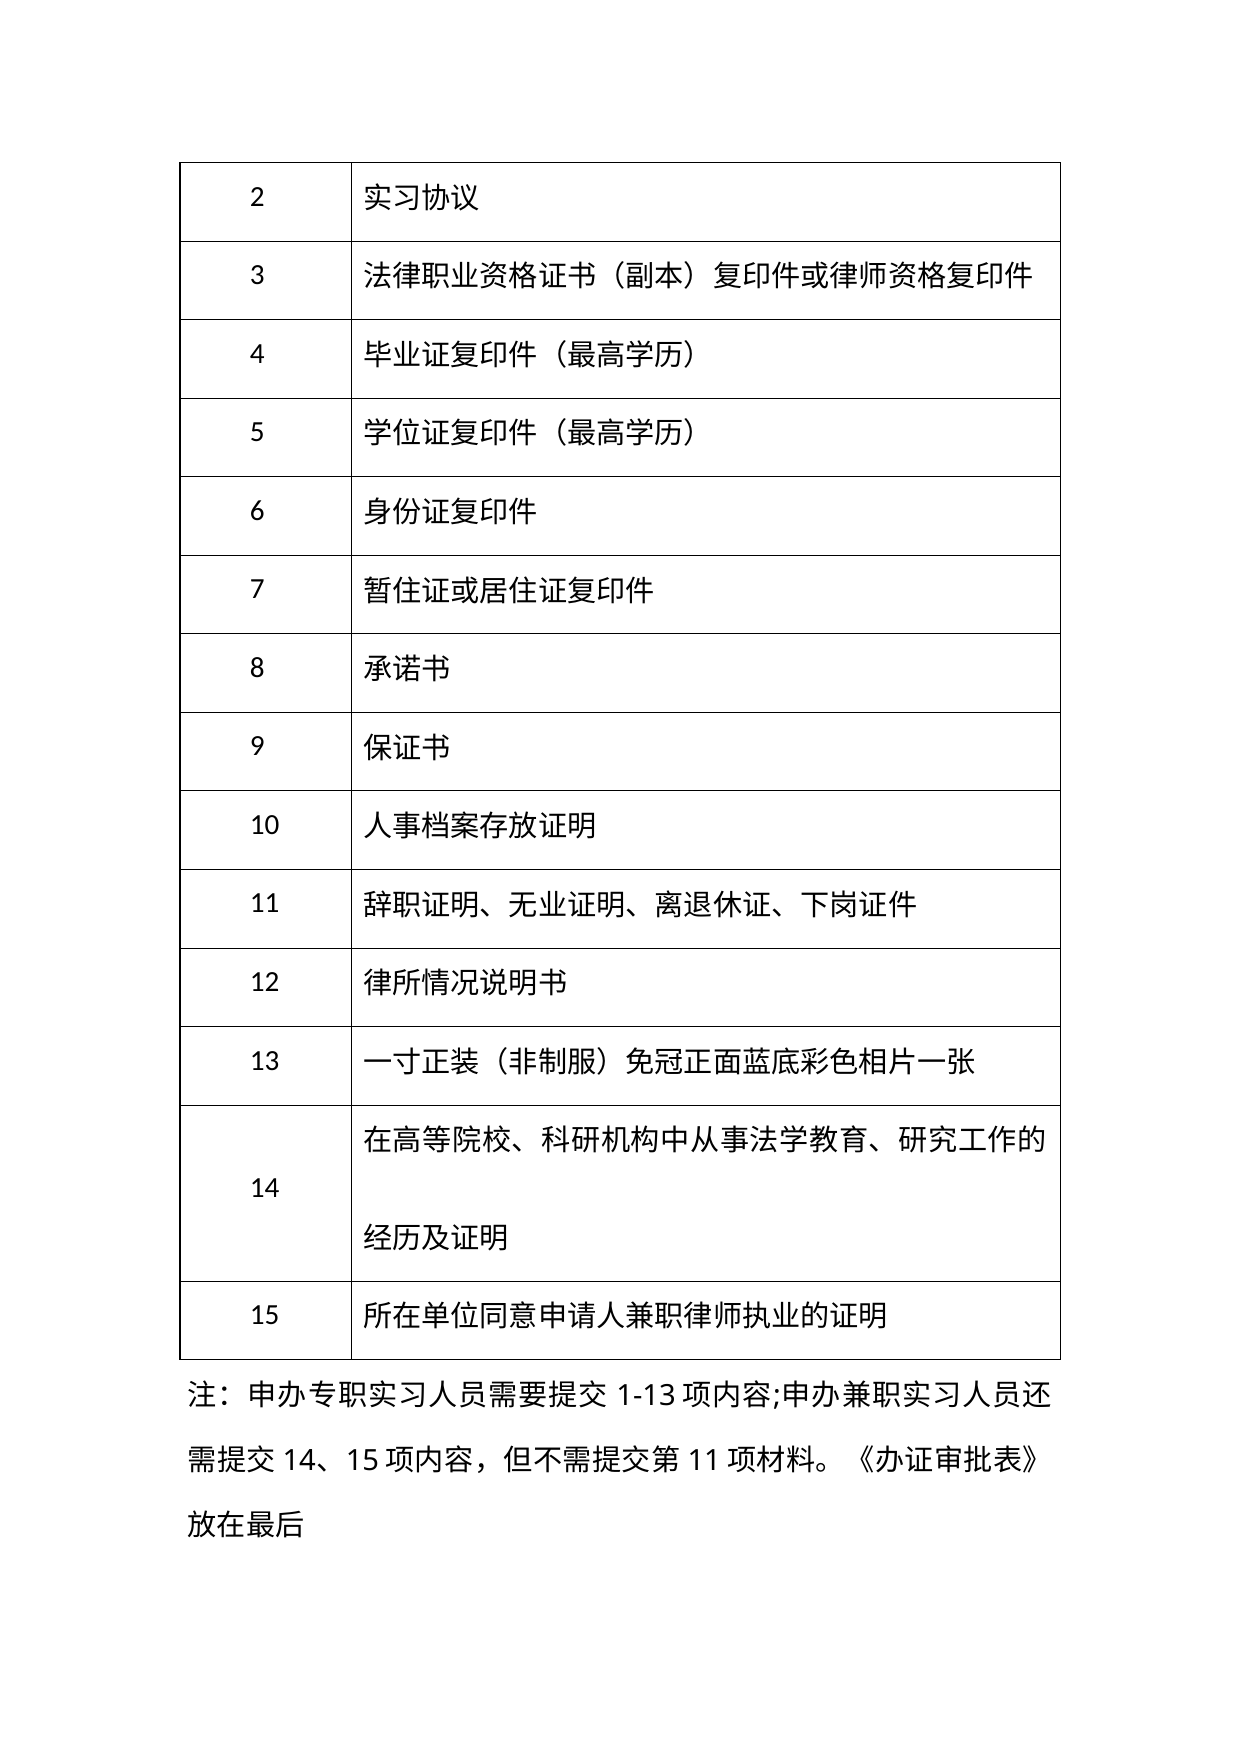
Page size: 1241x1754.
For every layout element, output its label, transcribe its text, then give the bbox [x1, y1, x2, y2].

table_cell 一寸正装（非制服）免冠正面蓝底彩色相片一张 [352, 1027, 1060, 1104]
table_cell 所在单位同意申请人兼职律师执业的证明 [352, 1282, 1060, 1359]
table_cell 5 [181, 399, 351, 476]
table_cell 2 [181, 163, 351, 241]
text 注：申办专职实习人员需要提交1-13项内容;申办兼职实习人员还需提交14、15项内容，但不需提交第11项材料。《办证审批表》放在最后 [187, 1360, 1053, 1555]
table_cell 在高等院校、科研机构中从事法学教育、研究工作的经历及证明 [352, 1106, 1060, 1281]
table_cell 承诺书 [352, 634, 1060, 712]
table_cell 人事档案存放证明 [352, 791, 1060, 869]
table_cell 身份证复印件 [352, 477, 1060, 555]
table_cell 7 [181, 556, 351, 633]
table_cell 保证书 [352, 713, 1060, 790]
table_cell 10 [181, 791, 351, 869]
table_cell 9 [181, 713, 351, 790]
table_cell 律所情况说明书 [352, 949, 1060, 1026]
table_cell 毕业证复印件（最高学历） [352, 320, 1060, 398]
table_cell 8 [181, 634, 351, 712]
table_cell 6 [181, 477, 351, 555]
table_cell 4 [181, 320, 351, 398]
table_cell 11 [181, 870, 351, 947]
table_cell 12 [181, 949, 351, 1026]
table_cell 14 [181, 1106, 351, 1281]
table_cell 暂住证或居住证复印件 [352, 556, 1060, 633]
table_cell 学位证复印件（最高学历） [352, 399, 1060, 476]
table_cell 13 [181, 1027, 351, 1104]
table_cell 法律职业资格证书（副本）复印件或律师资格复印件 [352, 242, 1060, 319]
table_cell 15 [181, 1282, 351, 1359]
table_cell 实习协议 [352, 163, 1060, 241]
table_cell 3 [181, 242, 351, 319]
table_cell 辞职证明、无业证明、离退休证、下岗证件 [352, 870, 1060, 947]
